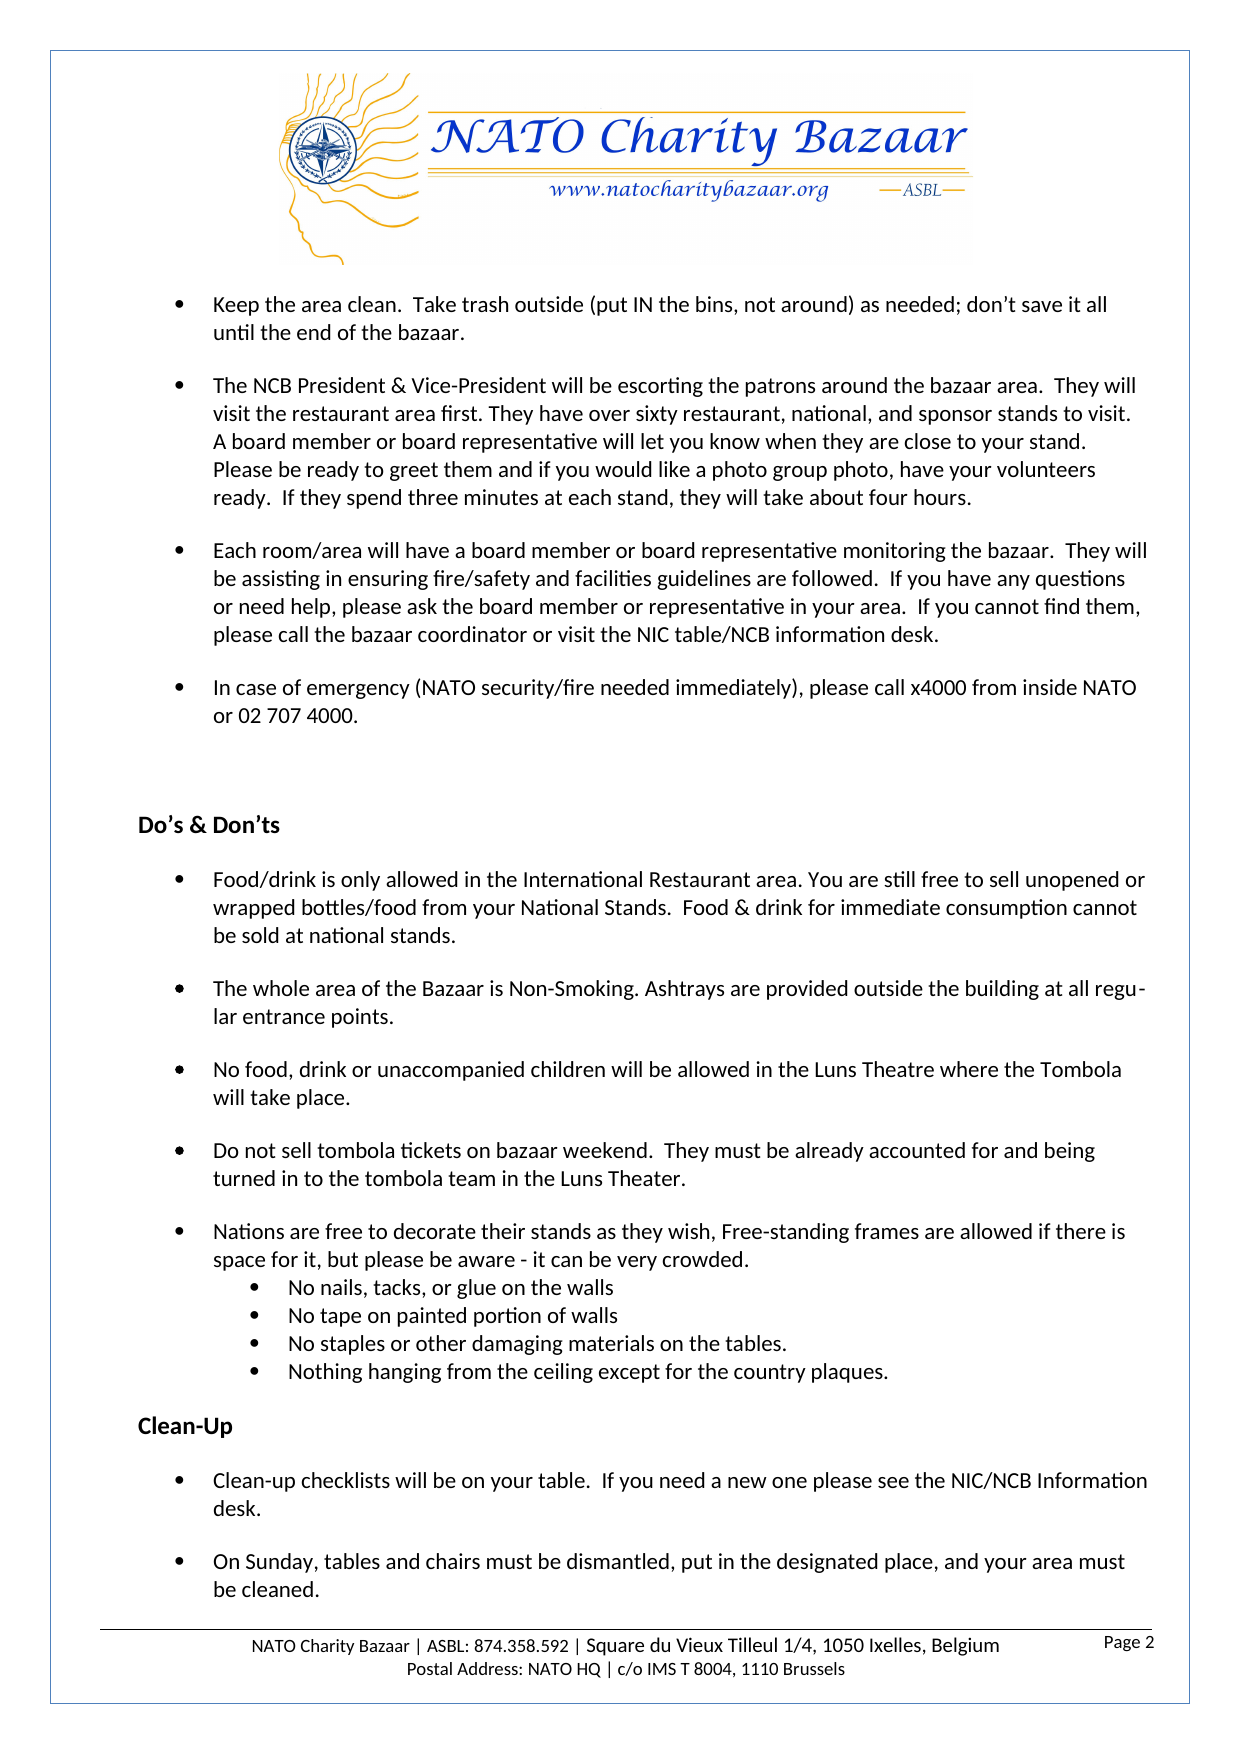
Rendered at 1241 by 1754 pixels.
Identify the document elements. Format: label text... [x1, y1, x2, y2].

list No nails, tacks, or glue on the walls [250, 1273, 1152, 1301]
list No food, drink or unaccompanied children will be allowed in the Luns Theatre where the Tombola will take place. [175, 1055, 1152, 1111]
list Nothing hanging from the ceiling except for the country plaques. [250, 1357, 1152, 1386]
list Nations are free to decorate their stands as they wish, Free-standing frames are allowed if there is space for it, but please be aware - it can be very crowded. [175, 1217, 1152, 1273]
list Each room/area will have a board member or board representative monitoring the bazaar. They will be assisting in ensuring fire/safety and facilities guidelines are followed. If you have any questions or need help, please ask the board member or representative in your area. If you cannot find them, please call the bazaar coordinator or visit the NIC table/NCB information desk. [175, 536, 1152, 648]
list The NCB President & Vice-President will be escorting the patrons around the bazaar area. They will visit the restaurant area first. They have over sixty restaurant, national, and sponsor stands to visit. A board member or board representative will let you know when they are close to your stand. Please be ready to greet them and if you would like a photo group photo, have your volunteers ready. If they spend three minutes at each stand, they will take about four hours. [175, 371, 1152, 511]
list Clean-up checklists will be on your table. If you need a new one please see the NIC/NCB Information desk. [175, 1466, 1152, 1522]
list The whole area of the Bazaar is Non-Smoking. Ashtrays are provided outside the building at all regular entrance points. [175, 974, 1152, 1030]
list On Sunday, tables and chairs must be dismantled, put in the designated place, and your area must be cleaned. [175, 1547, 1152, 1603]
list Do not sell tombola tickets on bazaar weekend. They must be already accounted for and being turned in to the tombola team in the Luns Theater. [175, 1136, 1152, 1192]
list Keep the area clean. Take trash outside (put IN the bins, not around) as needed; don’t save it all until the end of the bazaar. [175, 290, 1152, 346]
list No staples or other damaging materials on the tables. [250, 1329, 1152, 1357]
text Clean-Up [138, 1411, 1152, 1441]
picture [278, 73, 974, 265]
list Food/drink is only allowed in the International Restaurant area. You are still free to sell unopened or wrapped bottles/food from your National Stands. Food & drink for immediate consumption cannot be sold at national stands. [175, 865, 1152, 949]
list No tape on painted portion of walls [250, 1301, 1152, 1329]
text Do’s & Don’ts [138, 810, 1152, 840]
list In case of emergency (NATO security/fire needed immediately), please call x4000 from inside NATO or 02 707 4000. [175, 673, 1152, 729]
